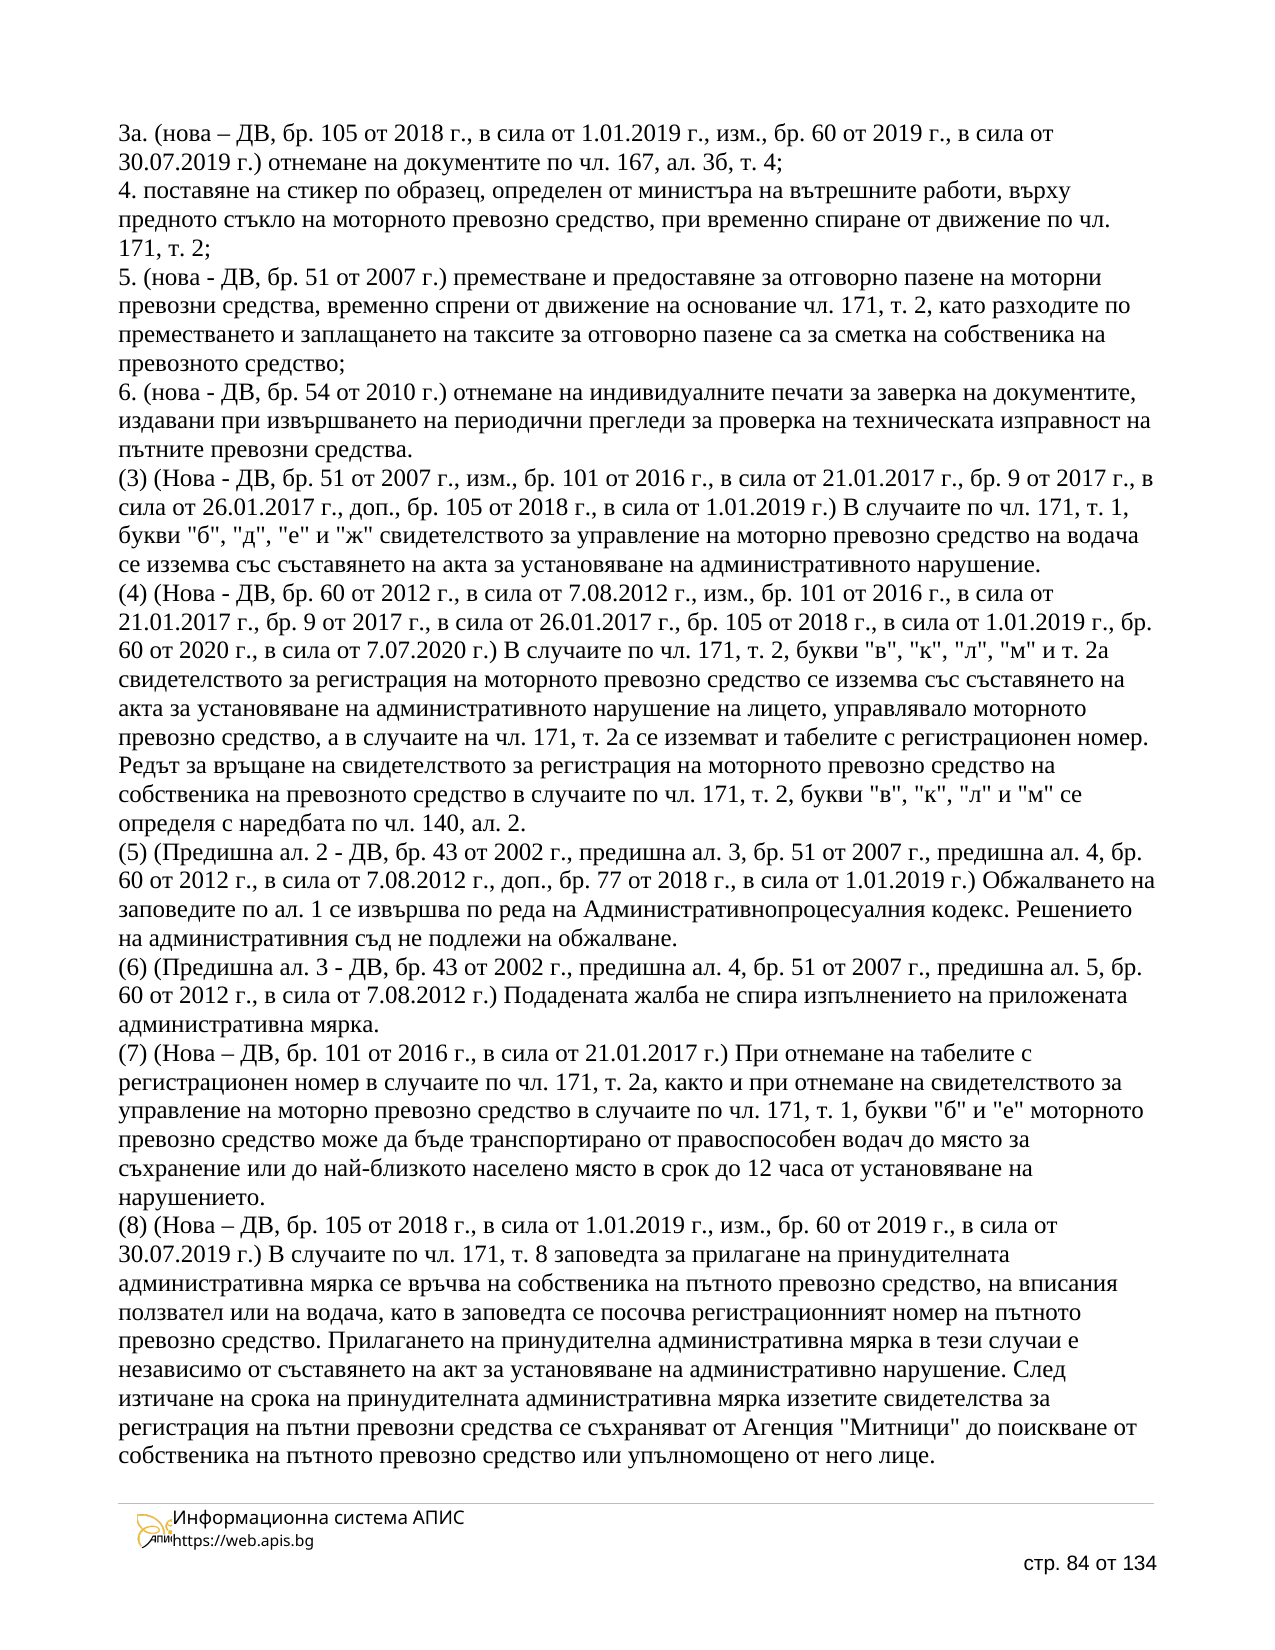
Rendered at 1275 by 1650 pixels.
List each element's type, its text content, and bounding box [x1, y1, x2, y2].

text (4) (Нова - ДВ, бр. 60 от 2012 г., в сила от 7.08.2012 г., изм., бр. 101 от 2016 г., в сила от 21.01.2017 г., бр. 9 от 2017 г., в сила от 26.01.2017 г., бр. 105 от 2018 г., в сила от 1.01.2019 г., бр. 60 от 2020 г., в сила от 7.07.2020 г.) В случаите по чл. 171, т. 2, букви "в", "к", "л", "м" и т. 2а свидетелството за регистрация на моторното превозно средство се изземва със съставянето на акта за установяване на административното нарушение на лицето, управлявало моторното превозно средство, а в случаите на чл. 171, т. 2а се изземват и табелите с регистрационен номер. Редът за връщане на свидетелството за регистрация на моторното превозно средство на собственика на превозното средство в случаите по чл. 171, т. 2, букви "в", "к", "л" и "м" се определя с наредбата по чл. 140, ал. 2. [118, 578, 1157, 837]
text (5) (Предишна ал. 2 - ДВ, бр. 43 от 2002 г., предишна ал. 3, бр. 51 от 2007 г., предишна ал. 4, бр. 60 от 2012 г., в сила от 7.08.2012 г., доп., бр. 77 от 2018 г., в сила от 1.01.2019 г.) Обжалването на заповедите по ал. 1 се извършва по реда на Административнопроцесуалния кодекс. Решението на административния съд не подлежи на обжалване. [118, 837, 1157, 952]
text (6) (Предишна ал. 3 - ДВ, бр. 43 от 2002 г., предишна ал. 4, бр. 51 от 2007 г., предишна ал. 5, бр. 60 от 2012 г., в сила от 7.08.2012 г.) Подадената жалба не спира изпълнението на приложената административна мярка. [118, 952, 1157, 1038]
text 3а. (нова – ДВ, бр. 105 от 2018 г., в сила от 1.01.2019 г., изм., бр. 60 от 2019 г., в сила от 30.07.2019 г.) отнемане на документите по чл. 167, ал. 3б, т. 4; [118, 118, 1157, 176]
picture [137, 1514, 173, 1549]
text 6. (нова - ДВ, бр. 54 от 2010 г.) отнемане на индивидуалните печати за заверка на документите, издавани при извършването на периодични прегледи за проверка на техническата изправност на пътните превозни средства. [118, 377, 1157, 463]
text (3) (Нова - ДВ, бр. 51 от 2007 г., изм., бр. 101 от 2016 г., в сила от 21.01.2017 г., бр. 9 от 2017 г., в сила от 26.01.2017 г., доп., бр. 105 от 2018 г., в сила от 1.01.2019 г.) В случаите по чл. 171, т. 1, букви "б", "д", "е" и "ж" свидетелството за управление на моторно превозно средство на водача се изземва със съставянето на акта за установяване на административното нарушение. [118, 463, 1157, 578]
text 4. поставяне на стикер по образец, определен от министъра на вътрешните работи, върху предното стъкло на моторното превозно средство, при временно спиране от движение по чл. 171, т. 2; [118, 176, 1157, 262]
text (8) (Нова – ДВ, бр. 105 от 2018 г., в сила от 1.01.2019 г., изм., бр. 60 от 2019 г., в сила от 30.07.2019 г.) В случаите по чл. 171, т. 8 заповедта за прилагане на принудителната административна мярка се връчва на собственика на пътното превозно средство, на вписания ползвател или на водача, като в заповедта се посочва регистрационният номер на пътното превозно средство. Прилагането на принудителна административна мярка в тези случаи е независимо от съставянето на акт за установяване на административно нарушение. След изтичане на срока на принудителната административна мярка иззетите свидетелства за регистрация на пътни превозни средства се съхраняват от Агенция "Митници" до поискване от собственика на пътното превозно средство или упълномощено от него лице. [118, 1211, 1157, 1469]
text (7) (Нова – ДВ, бр. 101 от 2016 г., в сила от 21.01.2017 г.) При отнемане на табелите с регистрационен номер в случаите по чл. 171, т. 2а, както и при отнемане на свидетелството за управление на моторно превозно средство в случаите по чл. 171, т. 1, букви "б" и "е" моторното превозно средство може да бъде транспортирано от правоспособен водач до място за съхранение или до най-близкото населено място в срок до 12 часа от установяване на нарушението. [118, 1038, 1157, 1211]
text 5. (нова - ДВ, бр. 51 от 2007 г.) преместване и предоставяне за отговорно пазене на моторни превозни средства, временно спрени от движение на основание чл. 171, т. 2, като разходите по преместването и заплащането на таксите за отговорно пазене са за сметка на собственика на превозното средство; [118, 262, 1157, 377]
